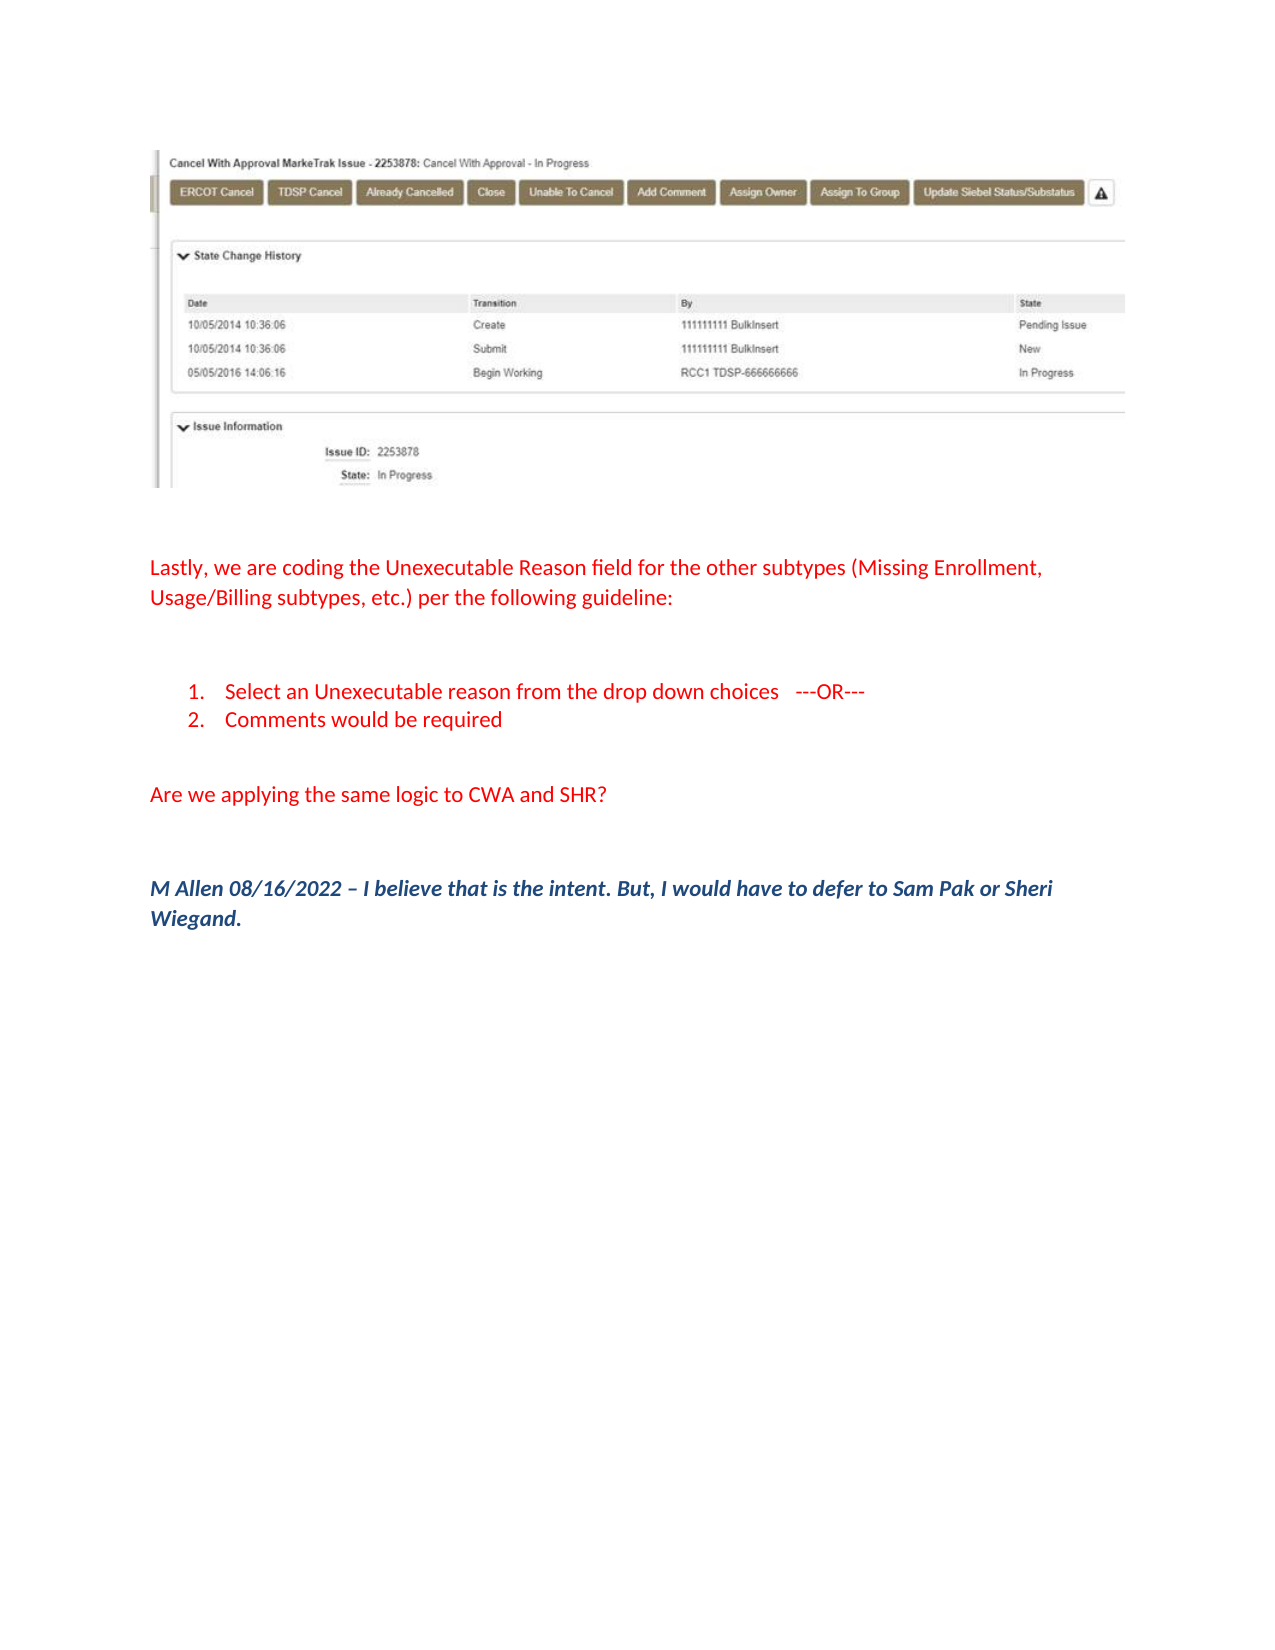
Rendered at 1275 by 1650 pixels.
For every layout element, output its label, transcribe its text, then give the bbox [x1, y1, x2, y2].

text Are we applying the same logic to CWA and SHR? [150, 780, 1125, 808]
list Comments would be required [187, 705, 1125, 733]
text Lastly, we are coding the Unexecutable Reason field for the other subtypes (Missing Enrollment, Usage/Billing subtypes, etc.) per the following guideline: [150, 553, 1125, 611]
text M Allen 08/16/2022 – I believe that is the intent. But, I would have to defer to Sam Pak or Sheri Wiegand. [150, 874, 1125, 932]
list Select an Unexecutable reason from the drop down choices ---OR--- [187, 677, 1125, 705]
picture [150, 150, 1125, 488]
